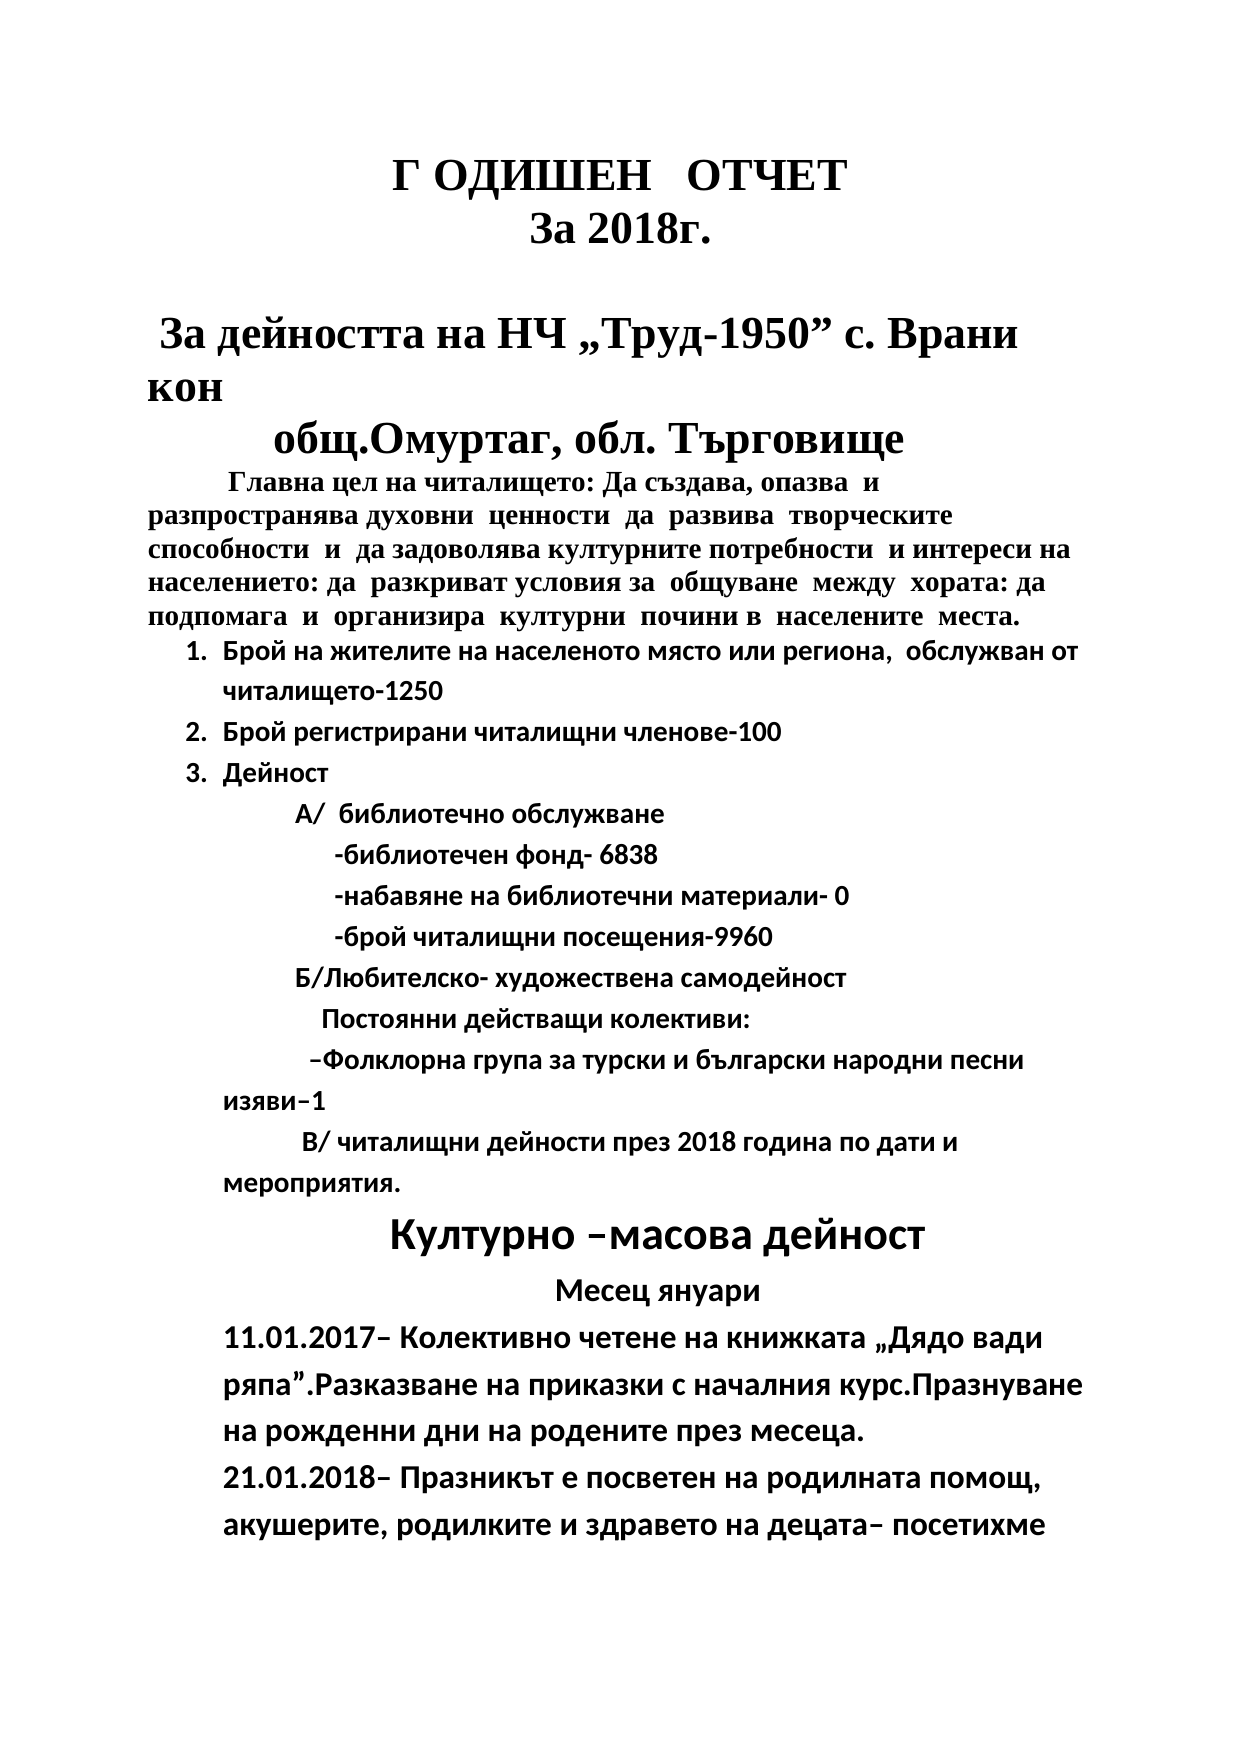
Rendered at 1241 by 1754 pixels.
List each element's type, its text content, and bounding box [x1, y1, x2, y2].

list А/ библиотечно обслужване [223, 795, 1093, 831]
text За дейността на НЧ „Труд-1950” с. Врани кон [148, 306, 1093, 411]
text За 2018г. [148, 200, 1093, 253]
list -набавяне на библиотечни материали- 0 [223, 877, 1093, 913]
text общ.Омуртаг, обл. Търговище [148, 411, 1093, 464]
list Б/Любителско- художествена самодейност [223, 959, 1093, 995]
list Културно –масова дейност [223, 1205, 1093, 1261]
list 11.01.2017– Колективно четене на книжката „Дядо вади ряпа”.Разказване на приказки с началния курс.Празнуване на рожденни дни на родените през месеца. [223, 1316, 1093, 1450]
text Главна цел на читалището: Да създава, опазва и разпространява духовни ценности да развива творческите способности и да задоволява културните потребности и интереси на населението: да разкриват условия за общуване между хората: да подпомага и организира културни почини в населените места. [148, 464, 1093, 632]
list -брой читалищни посещения-9960 [223, 918, 1093, 954]
text Г ОДИШЕН ОТЧЕТ [148, 148, 1093, 200]
list Постоянни действащи колективи: [223, 1000, 1093, 1036]
list -библиотечен фонд- 6838 [223, 836, 1093, 872]
list –Фолклорна група за турски и български народни песни изяви–1 [223, 1041, 1093, 1117]
list Дейност [185, 754, 1093, 790]
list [223, 1456, 1093, 1543]
list В/ читалищни дейности през 2018 година по дати и мероприятия. [223, 1123, 1093, 1199]
list Брой регистрирани читалищни членове-100 [185, 713, 1093, 749]
list Брой на жителите на населеното място или региона, обслужван от читалището-1250 [185, 632, 1093, 708]
list Месец януари [223, 1269, 1093, 1310]
